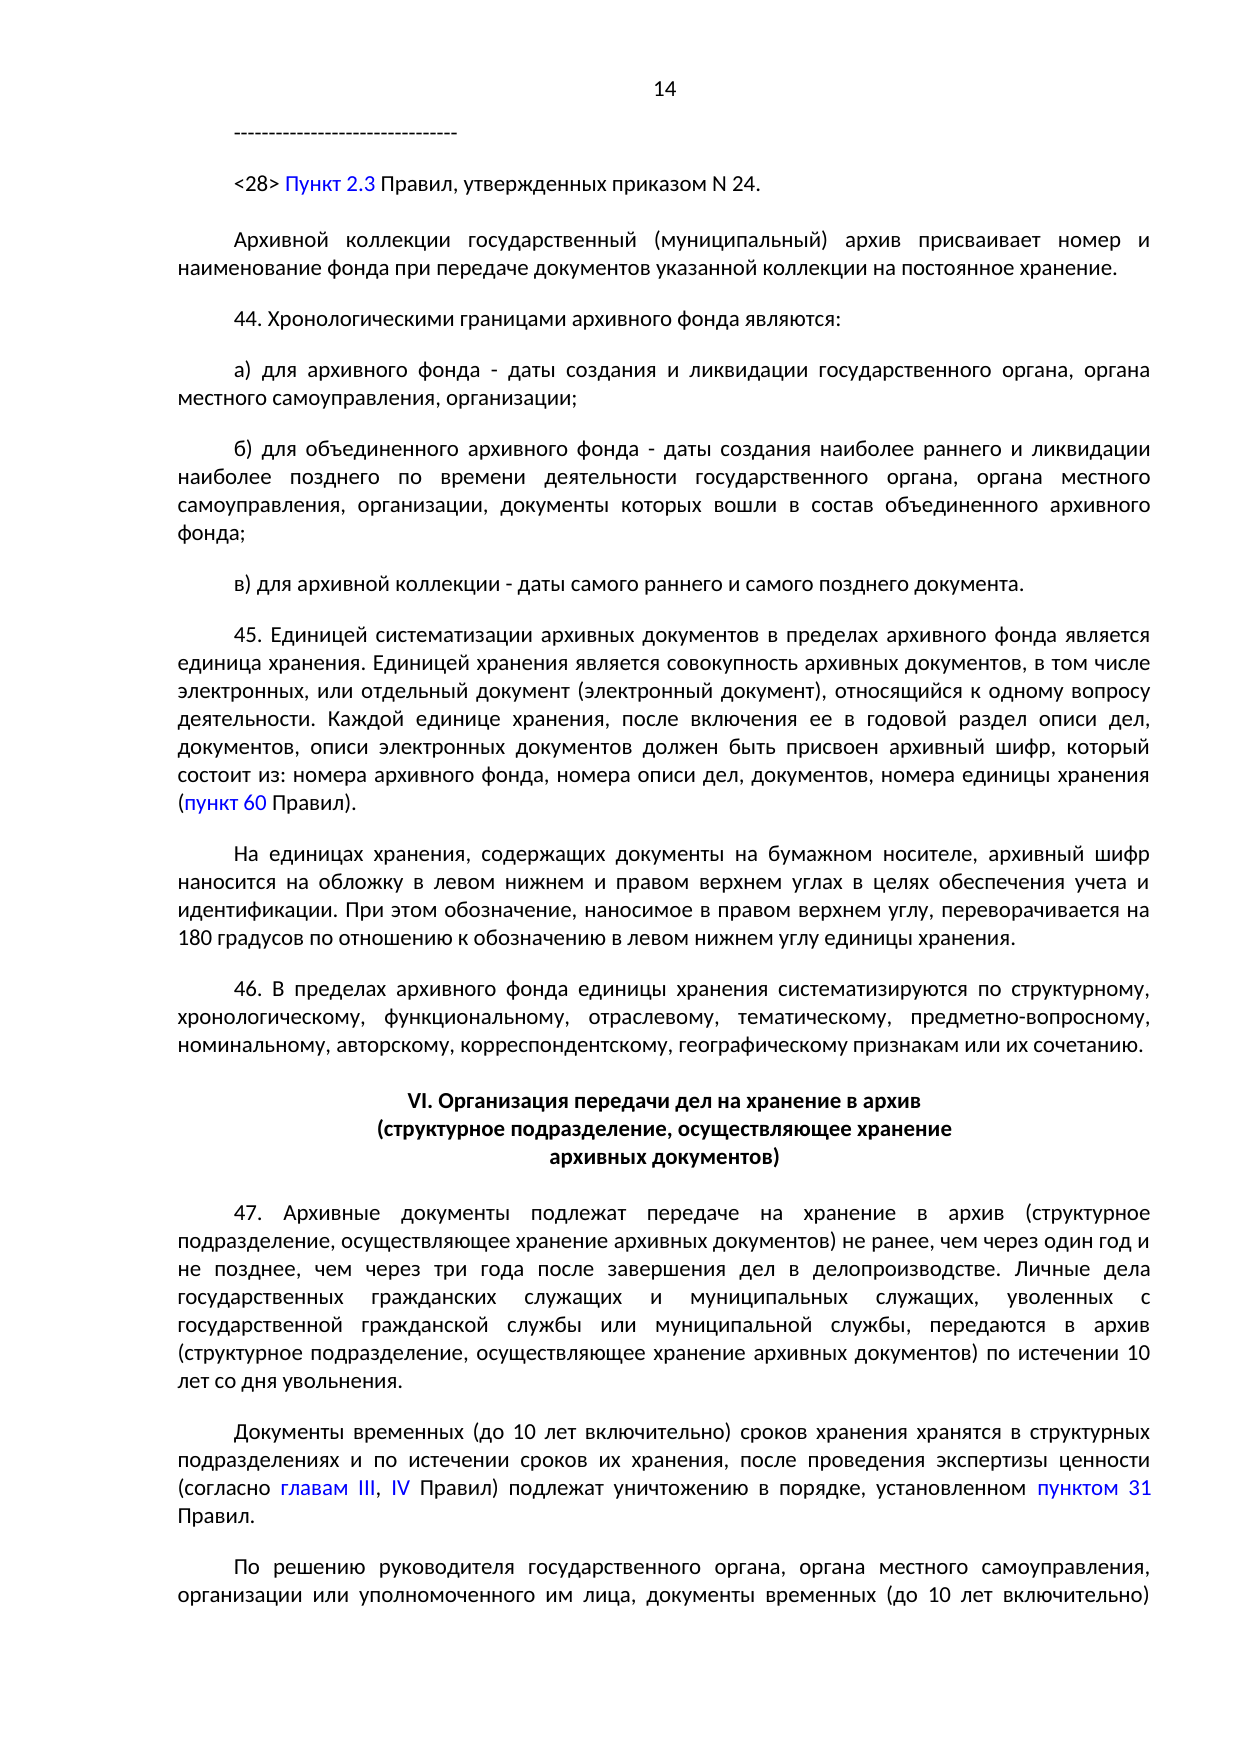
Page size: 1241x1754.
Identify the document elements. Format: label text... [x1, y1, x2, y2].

text -------------------------------- [177, 118, 1152, 146]
text б) для объединенного архивного фонда - даты создания наиболее раннего и ликвидации наиболее позднего по времени деятельности государственного органа, органа местного самоуправления, организации, документы которых вошли в состав объединенного архивного фонда; [177, 434, 1152, 546]
title (структурное подразделение, осуществляющее хранение [177, 1114, 1152, 1142]
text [177, 1552, 1152, 1608]
title архивных документов) [177, 1142, 1152, 1170]
text На единицах хранения, содержащих документы на бумажном носителе, архивный шифр наносится на обложку в левом нижнем и правом верхнем углах в целях обеспечения учета и идентификации. При этом обозначение, наносимое в правом верхнем углу, переворачивается на 180 градусов по отношению к обозначению в левом нижнем углу единицы хранения. [177, 839, 1152, 951]
text 46. В пределах архивного фонда единицы хранения систематизируются по структурному, хронологическому, функциональному, отраслевому, тематическому, предметно-вопросному, номинальному, авторскому, корреспондентскому, географическому признакам или их сочетанию. [177, 974, 1152, 1058]
text <28> Пункт 2.3 Правил, утвержденных приказом N 24. [177, 169, 1152, 197]
text а) для архивного фонда - даты создания и ликвидации государственного органа, органа местного самоуправления, организации; [177, 355, 1152, 411]
title VI. Организация передачи дел на хранение в архив [177, 1086, 1152, 1114]
text 47. Архивные документы подлежат передаче на хранение в архив (структурное подразделение, осуществляющее хранение архивных документов) не ранее, чем через один год и не позднее, чем через три года после завершения дел в делопроизводстве. Личные дела государственных гражданских служащих и муниципальных служащих, уволенных с государственной гражданской службы или муниципальной службы, передаются в архив (структурное подразделение, осуществляющее хранение архивных документов) по истечении 10 лет со дня увольнения. [177, 1198, 1152, 1394]
text Архивной коллекции государственный (муниципальный) архив присваивает номер и наименование фонда при передаче документов указанной коллекции на постоянное хранение. [177, 225, 1152, 281]
text в) для архивной коллекции - даты самого раннего и самого позднего документа. [177, 569, 1152, 597]
text 44. Хронологическими границами архивного фонда являются: [177, 304, 1152, 332]
text 45. Единицей систематизации архивных документов в пределах архивного фонда является единица хранения. Единицей хранения является совокупность архивных документов, в том числе электронных, или отдельный документ (электронный документ), относящийся к одному вопросу деятельности. Каждой единице хранения, после включения ее в годовой раздел описи дел, документов, описи электронных документов должен быть присвоен архивный шифр, который состоит из: номера архивного фонда, номера описи дел, документов, номера единицы хранения (пункт 60 Правил). [177, 620, 1152, 816]
text Документы временных (до 10 лет включительно) сроков хранения хранятся в структурных подразделениях и по истечении сроков их хранения, после проведения экспертизы ценности (согласно главам III, IV Правил) подлежат уничтожению в порядке, установленном пунктом 31 Правил. [177, 1417, 1152, 1529]
